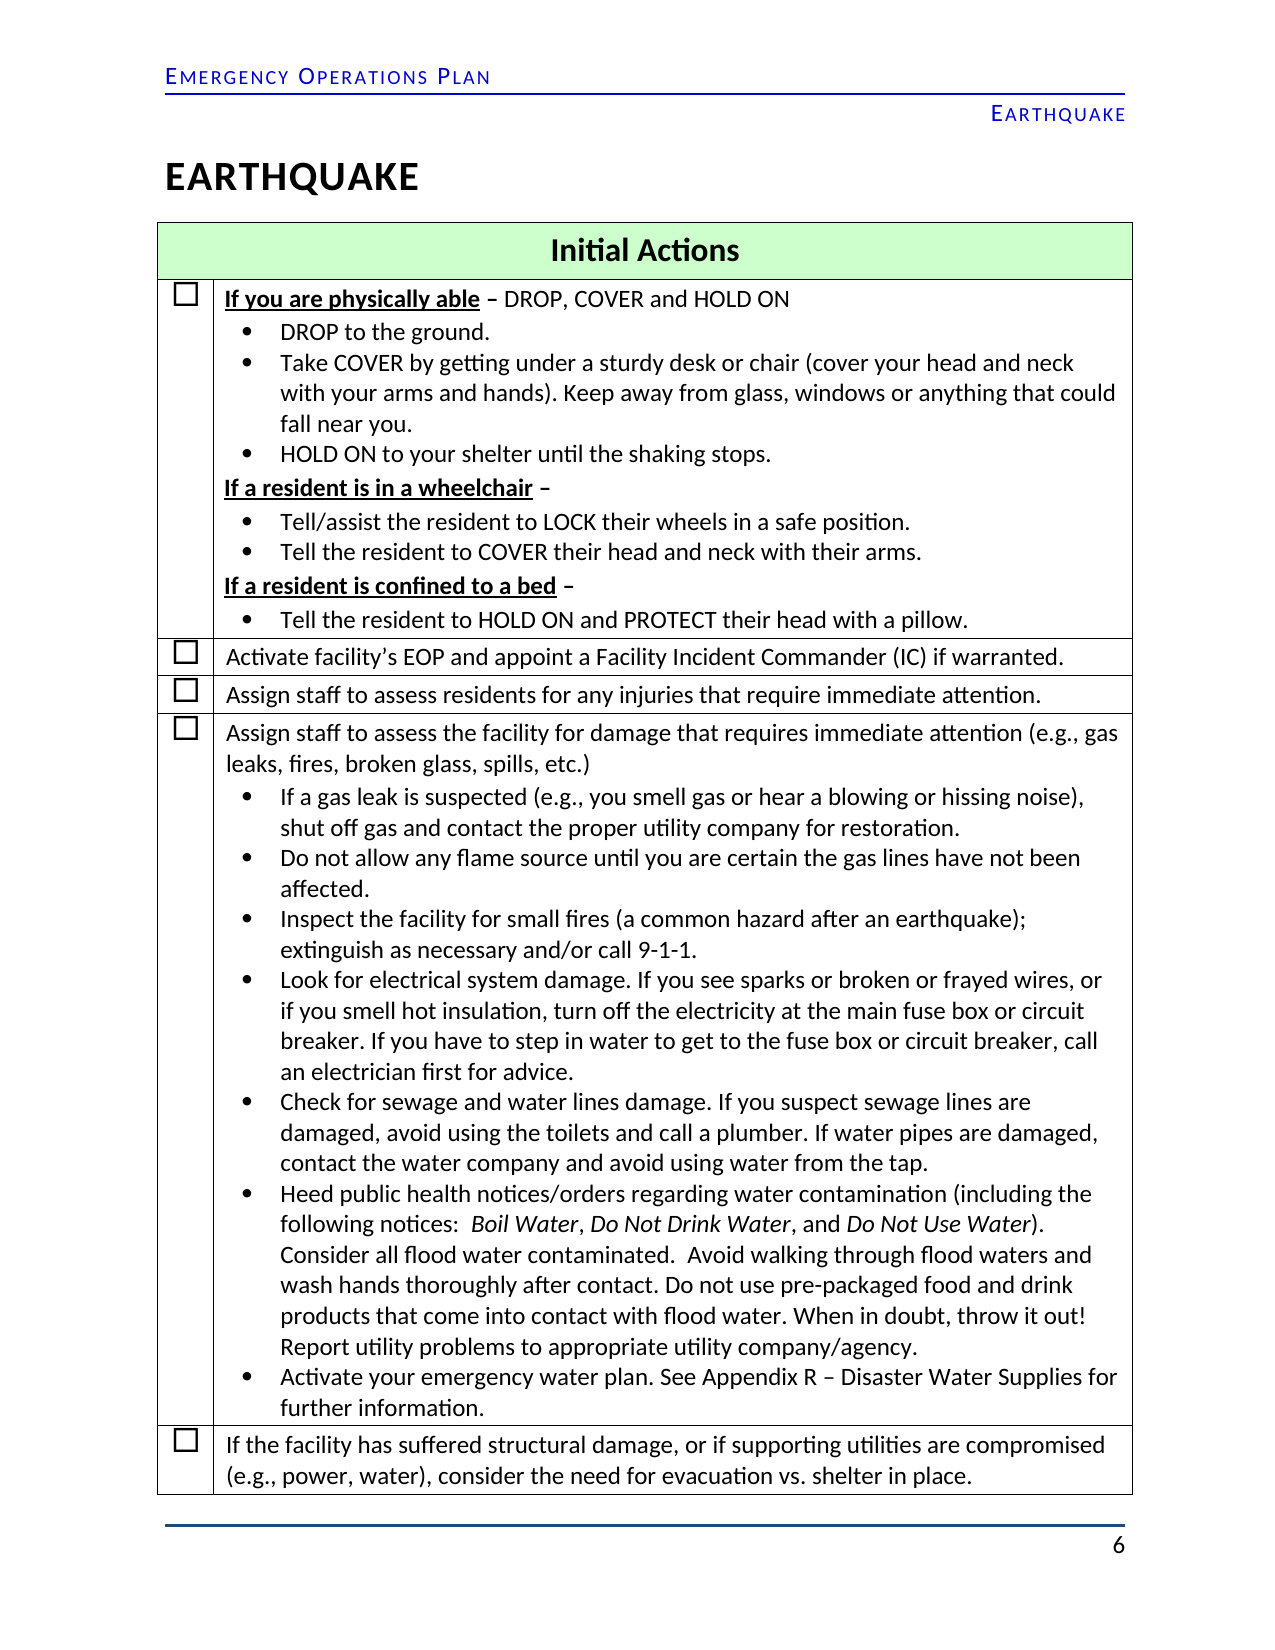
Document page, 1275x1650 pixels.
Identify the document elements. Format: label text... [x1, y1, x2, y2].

table_cell Assign staff to assess the facility for damage that requires immediate attention (e.g., gas leaks, fires, broken glass, spills, etc.) If a gas leak is suspected (e.g., you smell gas or hear a blowing or hissing noise), shut off gas and contact the proper utility company for restoration. Do not allow any flame source until you are certain the gas lines have not been affected. Inspect the facility for small fires (a common hazard after an earthquake); extinguish as necessary and/or call 9-1-1. Look for electrical system damage. If you see sparks or broken or frayed wires, or if you smell hot insulation, turn off the electricity at the main fuse box or circuit breaker. If you have to step in water to get to the fuse box or circuit breaker, call an electrician first for advice. Check for sewage and water lines damage. If you suspect sewage lines are damaged, avoid using the toilets and call a plumber. If water pipes are damaged, contact the water company and avoid using water from the tap. Heed public health notices/orders regarding water contamination (including the following notices: Boil Water, Do Not Drink Water, and Do Not Use Water). Consider all flood water contaminated. Avoid walking through flood waters and wash hands thoroughly after contact. Do not use pre-packaged food and drink products that come into contact with flood water. When in doubt, throw it out! Report utility problems to appropriate utility company/agency. Activate your emergency water plan. See Appendix R – Disaster Water Supplies for further information. [214, 714, 1132, 1425]
table_cell [158, 676, 213, 713]
table_cell [158, 1426, 213, 1494]
table_cell [158, 714, 213, 1425]
table_cell Activate facility’s EOP and appoint a Facility Incident Commander (IC) if warranted. [214, 639, 1132, 675]
subtitle EARTHQUAKE [165, 150, 1125, 201]
table_cell [158, 639, 213, 675]
table_cell Assign staff to assess residents for any injuries that require immediate attention. [214, 676, 1132, 713]
table_header Initial Actions [158, 223, 1132, 279]
table_cell If the facility has suffered structural damage, or if supporting utilities are compromised (e.g., power, water), consider the need for evacuation vs. shelter in place. [214, 1426, 1132, 1494]
table_cell If you are physically able – DROP, COVER and HOLD ON DROP to the ground. Take COVER by getting under a sturdy desk or chair (cover your head and neck with your arms and hands). Keep away from glass, windows or anything that could fall near you. HOLD ON to your shelter until the shaking stops. If a resident is in a wheelchair – Tell/assist the resident to LOCK their wheels in a safe position. Tell the resident to COVER their head and neck with their arms. If a resident is confined to a bed – Tell the resident to HOLD ON and PROTECT their head with a pillow. [214, 280, 1132, 637]
table_cell [158, 280, 213, 637]
